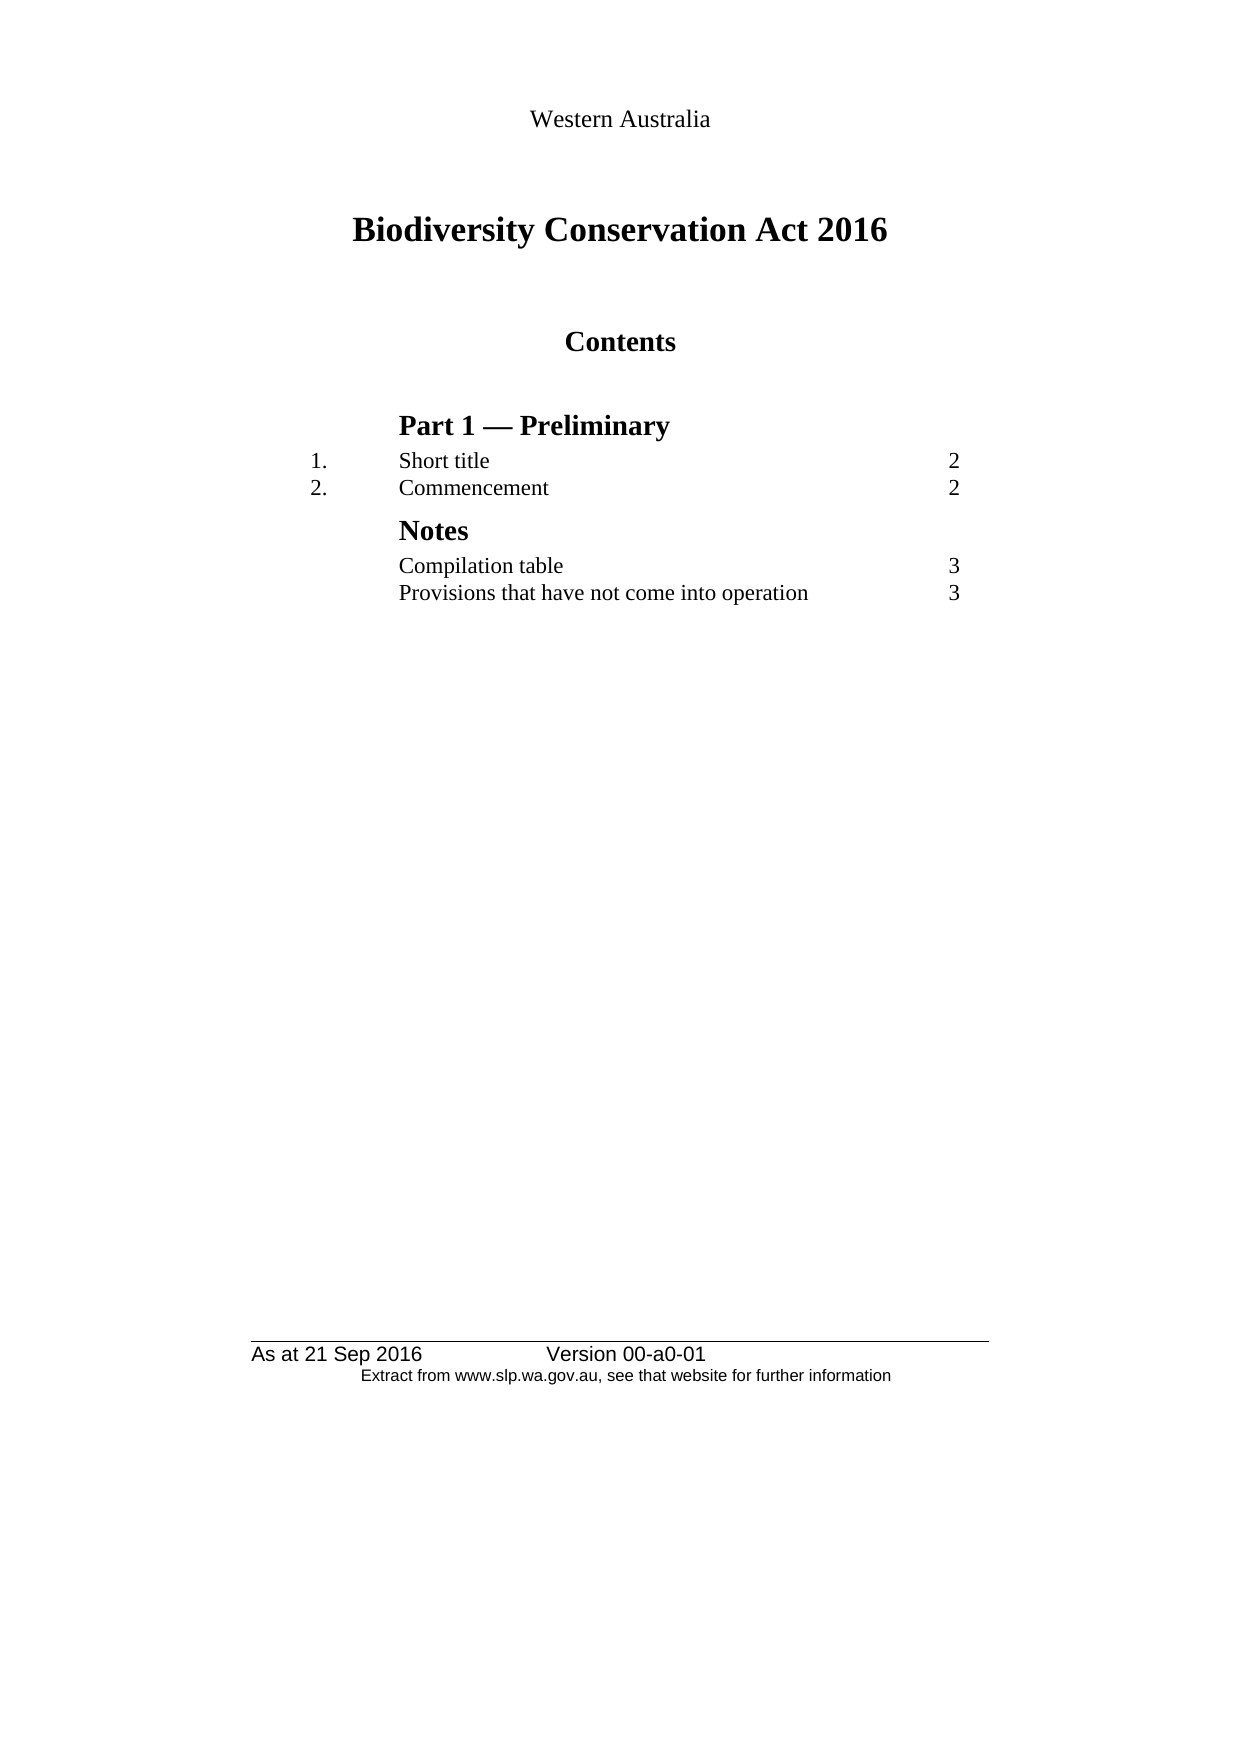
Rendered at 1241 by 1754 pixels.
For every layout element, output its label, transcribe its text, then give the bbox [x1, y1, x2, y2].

text 1. Short title 2 [310, 447, 871, 474]
text Biodiversity Conservation Act 2016 [251, 208, 989, 249]
text Part 1 — Preliminary [399, 408, 871, 441]
text Provisions that have not come into operation 3 [310, 579, 871, 605]
text Compilation table 3 [310, 552, 871, 579]
text 2. Commencement 2 [310, 474, 871, 500]
text Western Australia [251, 104, 989, 133]
text Notes [399, 513, 871, 546]
text Contents [491, 324, 749, 358]
